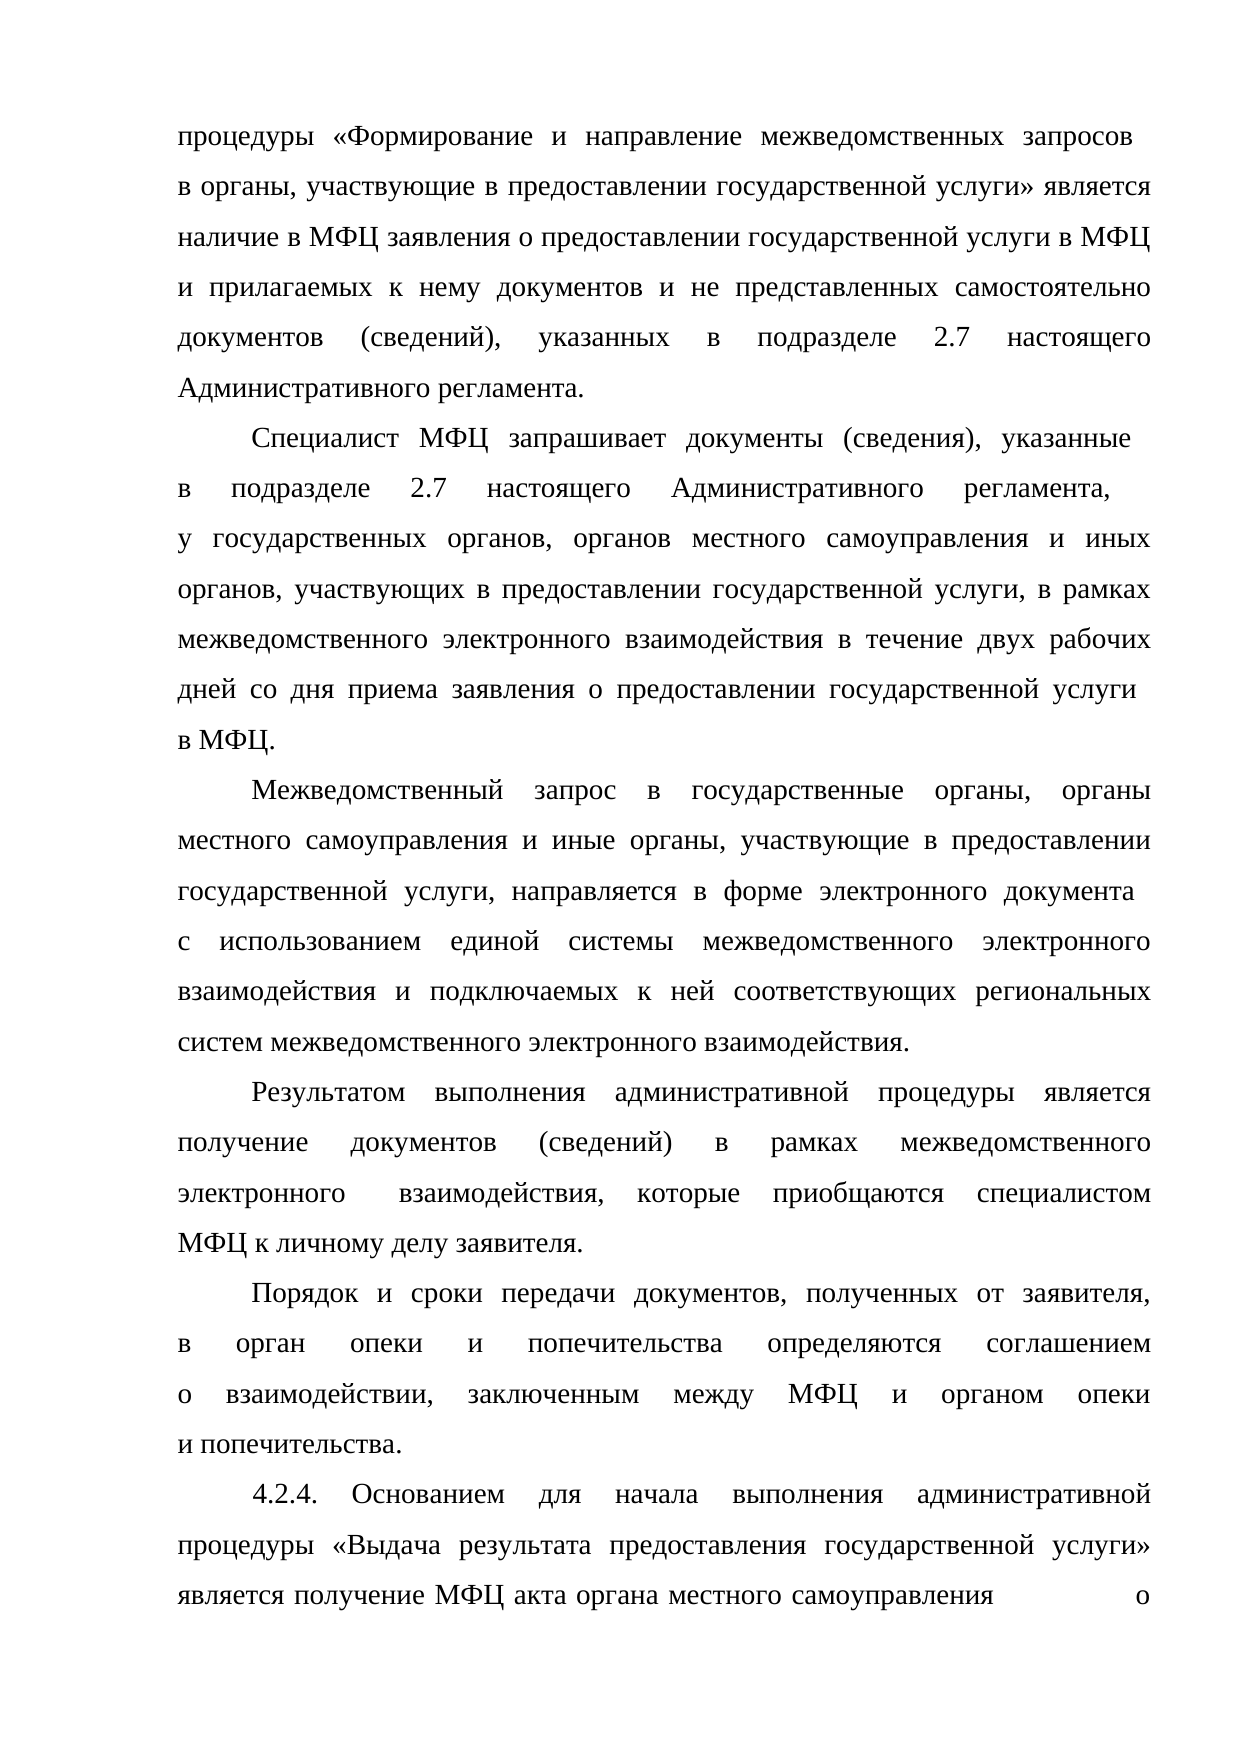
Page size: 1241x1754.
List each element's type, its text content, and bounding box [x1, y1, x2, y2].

text Порядок и сроки передачи документов, полученных от заявителя, в орган опеки и попечительства определяются соглашением о взаимодействии, заключенным между МФЦ и органом опеки и попечительства. [177, 1275, 1152, 1460]
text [177, 118, 1152, 403]
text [177, 1477, 1152, 1611]
text Межведомственный запрос в государственные органы, органы местного самоуправления и иные органы, участвующие в предоставлении государственной услуги, направляется в форме электронного документа с использованием единой системы межведомственного электронного взаимодействия и подключаемых к ней соответствующих региональных систем межведомственного электронного взаимодействия. [177, 772, 1152, 1057]
text Результатом выполнения административной процедуры является получение документов (сведений) в рамках межведомственного электронного взаимодействия, которые приобщаются специалистом МФЦ к личному делу заявителя. [177, 1074, 1152, 1258]
text Специалист МФЦ запрашивает документы (сведения), указанные в подразделе 2.7 настоящего Административного регламента, у государственных органов, органов местного самоуправления и иных органов, участвующих в предоставлении государственной услуги, в рамках межведомственного электронного взаимодействия в течение двух рабочих дней со дня приема заявления о предоставлении государственной услуги в МФЦ. [177, 420, 1152, 755]
